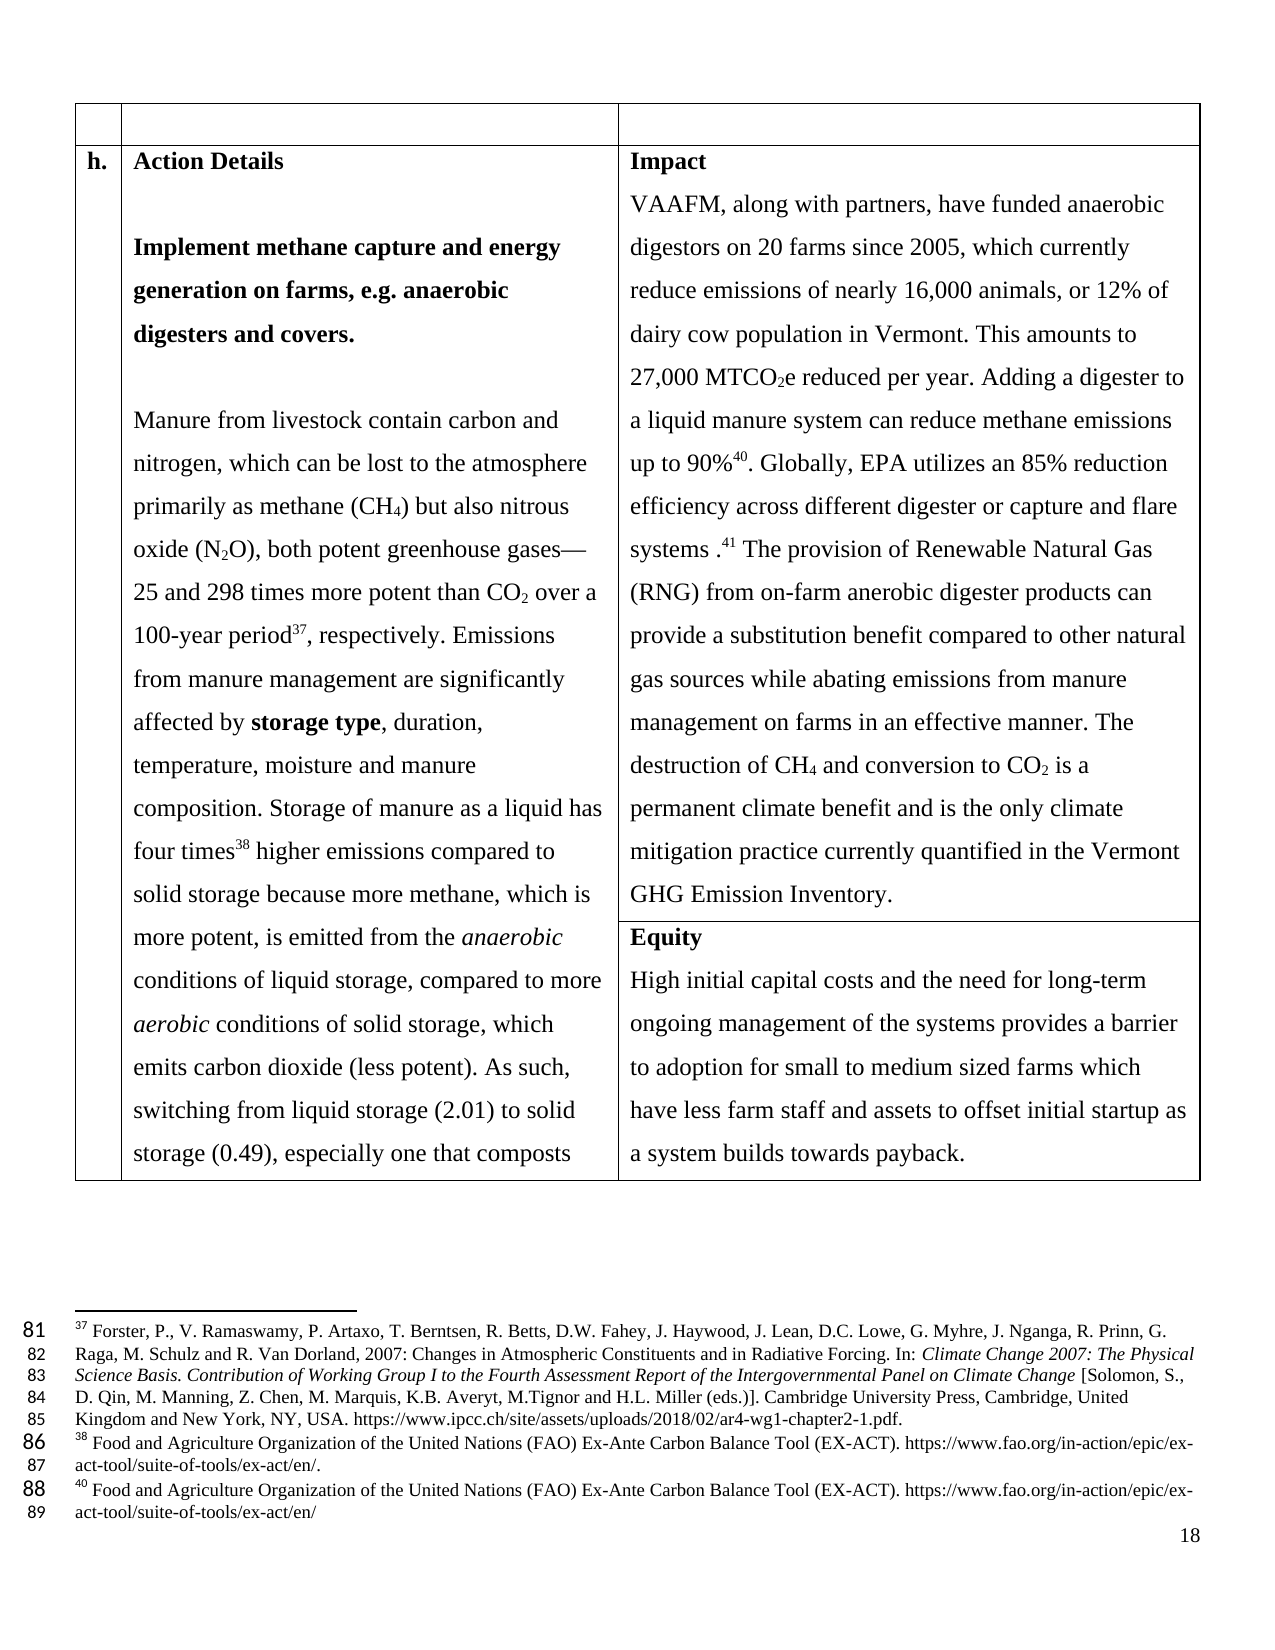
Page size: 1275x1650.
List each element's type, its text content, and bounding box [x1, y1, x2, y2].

table_cell Action Details Implement methane capture and energy generation on farms, e.g. anaerobic digesters and covers. Manure from livestock contain carbon and nitrogen, which can be lost to the atmosphere primarily as methane (CH4) but also nitrous oxide (N2O), both potent greenhouse gases—25 and 298 times more potent than CO2 over a 100-year period, respectively. Emissions from manure management are significantly affected by storage type, duration, temperature, moisture and manure composition. Storage of manure as a liquid has four times higher emissions compared to solid storage because more methane, which is more potent, is emitted from the anaerobic conditions of liquid storage, compared to more aerobic conditions of solid storage, which emits carbon dioxide (less potent). As such, switching from liquid storage (2.01) to solid storage (0.49), especially one that composts (0.28 MTCO2e/dairy cow/year), reduces emissions from manure storage (4-7 times). Furthermore, reducing the amount of time manure is stored by increasing grazing time, which deposits manure directly on pasture, reduces emissions from manure storage (e.g. switching from confinement to grazing half of the year reduces emissions by half). However, the winter climate in Vermont and water quality standards necessitates a certain amount of manure storage. Additionally, the growing trend in manure storage is expansion of liquid storage. However, there are technologies that reduce emission from manure stored as a liquid. Covers on liquid storage prevent emissions from being emitted to the atmosphere and the captured methane (the primary component of natural gas) can be used as a fuel source on the farm. Anaerobic Digestors utilize bacteria to break down organic matter—such as animal manure, wastewater biosolids, and food wastes—in the absence of oxygen to create methane, which can be used as a biogas. Capturing methane from the storage of manure is an effective way to reduce emissions and create a renewable fuel source. [122, 146, 618, 1180]
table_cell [619, 104, 1199, 145]
table_cell h. [76, 146, 121, 1180]
table_cell Impact VAAFM, along with partners, have funded anaerobic digestors on 20 farms since 2005, which currently reduce emissions of nearly 16,000 animals, or 12% of dairy cow population in Vermont. This amounts to 27,000 MTCO2e reduced per year. Adding a digester to a liquid manure system can reduce methane emissions up to 90%. Globally, EPA utilizes an 85% reduction efficiency across different digester or capture and flare systems . The provision of Renewable Natural Gas (RNG) from on-farm anerobic digester products can provide a substitution benefit compared to other natural gas sources while abating emissions from manure management on farms in an effective manner. The destruction of CH4 and conversion to CO2 is a permanent climate benefit and is the only climate mitigation practice currently quantified in the Vermont GHG Emission Inventory. [619, 146, 1199, 921]
table_cell Equity High initial capital costs and the need for long-term ongoing management of the systems provides a barrier to adoption for small to medium sized farms which have less farm staff and assets to offset initial startup as a system builds towards payback. [619, 922, 1199, 1180]
